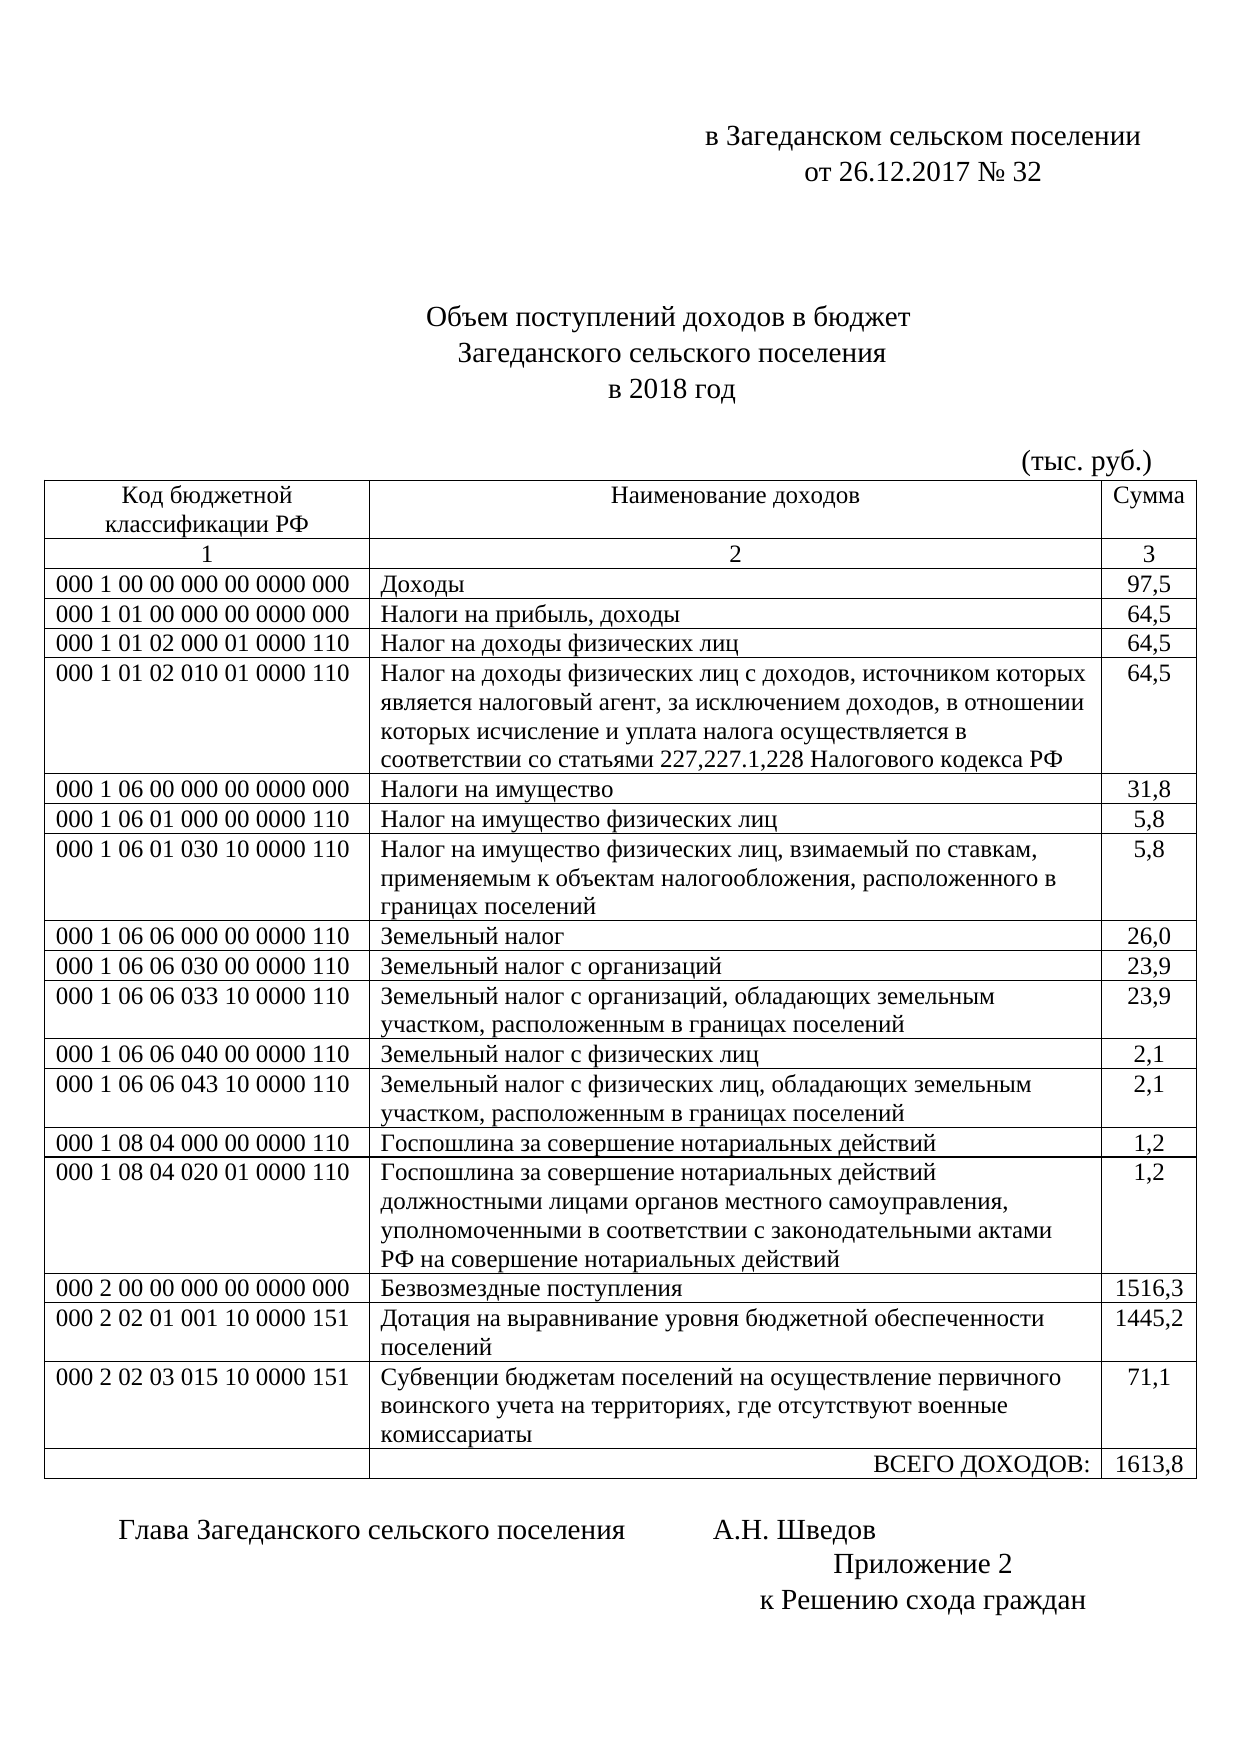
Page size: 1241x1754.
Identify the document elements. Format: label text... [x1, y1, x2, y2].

table_cell 23,9 [1102, 951, 1196, 980]
table_cell Налоги на имущество [370, 774, 1101, 803]
text в 2018 год [133, 371, 1152, 405]
table_cell 2,1 [1102, 1069, 1196, 1127]
table_cell Земельный налог с физических лиц [370, 1039, 1101, 1068]
table_cell 1516,3 [1102, 1274, 1196, 1302]
table_cell 000 2 02 03 015 10 0000 151 [45, 1362, 369, 1448]
table_cell 1613,8 [1102, 1449, 1196, 1478]
table_cell 000 1 06 00 000 00 0000 000 [45, 774, 369, 803]
table_cell Налог на имущество физических лиц [370, 804, 1101, 833]
table_cell 3 [1102, 539, 1196, 568]
table_cell 1,2 [1102, 1128, 1196, 1156]
text (тыс. руб.) [133, 443, 1152, 477]
table_cell 000 2 00 00 000 00 0000 000 [45, 1274, 369, 1302]
table_cell 000 1 08 04 020 01 0000 110 [45, 1158, 369, 1272]
text от 26.12.2017 № 32 [694, 154, 1152, 188]
table_header Наименование доходов [370, 481, 1101, 538]
text Объем поступлений доходов в бюджет [133, 299, 1152, 332]
table_cell 000 1 06 06 040 00 0000 110 [45, 1039, 369, 1068]
table_cell 000 1 06 06 043 10 0000 110 [45, 1069, 369, 1127]
table_cell 97,5 [1102, 569, 1196, 598]
table_cell 000 1 06 01 030 10 0000 110 [45, 834, 369, 920]
table_cell Доходы [370, 569, 1101, 598]
table_cell Субвенции бюджетам поселений на осуществление первичного воинского учета на территориях, где отсутствуют военные комиссариаты [370, 1362, 1101, 1448]
table_cell 000 1 08 04 000 00 0000 110 [45, 1128, 369, 1156]
table_cell [45, 1449, 369, 1478]
table_cell 000 1 01 02 010 01 0000 110 [45, 658, 369, 773]
table_cell 2,1 [1102, 1039, 1196, 1068]
table_cell 5,8 [1102, 834, 1196, 920]
table_cell Безвозмездные поступления [370, 1274, 1101, 1302]
text Приложение 2 [694, 1546, 1152, 1579]
text к Решению схода граждан [694, 1582, 1152, 1616]
table_cell Земельный налог с организаций [370, 951, 1101, 980]
table_cell 23,9 [1102, 981, 1196, 1038]
table_header Сумма [1102, 481, 1196, 538]
table_cell 000 1 00 00 000 00 0000 000 [45, 569, 369, 598]
text Глава Загеданского сельского поселения А.Н. Шведов [118, 1512, 1152, 1546]
table_cell 64,5 [1102, 658, 1196, 773]
table_cell Налог на доходы физических лиц [370, 629, 1101, 657]
table_cell 1 [45, 539, 369, 568]
table_header Код бюджетной классификации РФ [45, 481, 369, 538]
table_cell 2 [370, 539, 1101, 568]
table_cell Госпошлина за совершение нотариальных действий [370, 1128, 1101, 1156]
text Загеданского сельского поселения [133, 335, 1152, 368]
table_cell ВСЕГО ДОХОДОВ: [370, 1449, 1101, 1478]
table_cell 64,5 [1102, 599, 1196, 627]
table_cell 000 1 06 01 000 00 0000 110 [45, 804, 369, 833]
text в Загеданском сельском поселении [694, 118, 1152, 152]
table_cell 000 1 06 06 030 00 0000 110 [45, 951, 369, 980]
table_cell 000 2 02 01 001 10 0000 151 [45, 1303, 369, 1361]
table_cell Земельный налог [370, 921, 1101, 950]
table_cell 71,1 [1102, 1362, 1196, 1448]
table_cell 000 1 06 06 000 00 0000 110 [45, 921, 369, 950]
table_cell 1,2 [1102, 1158, 1196, 1272]
table_cell Дотация на выравнивание уровня бюджетной обеспеченности поселений [370, 1303, 1101, 1361]
table_cell Налог на доходы физических лиц с доходов, источником которых является налоговый агент, за исключением доходов, в отношении которых исчисление и уплата налога осуществляется в соответствии со статьями 227,227.1,228 Налогового кодекса РФ [370, 658, 1101, 773]
table_cell Земельный налог с организаций, обладающих земельным участком, расположенным в границах поселений [370, 981, 1101, 1038]
table_cell Налоги на прибыль, доходы [370, 599, 1101, 627]
table_cell 000 1 01 00 000 00 0000 000 [45, 599, 369, 627]
table_cell 5,8 [1102, 804, 1196, 833]
table_cell 26,0 [1102, 921, 1196, 950]
table_cell 1445,2 [1102, 1303, 1196, 1361]
table_cell 64,5 [1102, 629, 1196, 657]
table_cell 000 1 01 02 000 01 0000 110 [45, 629, 369, 657]
table_cell Земельный налог с физических лиц, обладающих земельным участком, расположенным в границах поселений [370, 1069, 1101, 1127]
table_cell 31,8 [1102, 774, 1196, 803]
table_cell Госпошлина за совершение нотариальных действий должностными лицами органов местного самоуправления, уполномоченными в соответствии с законодательными актами РФ на совершение нотариальных действий [370, 1158, 1101, 1272]
table_cell 000 1 06 06 033 10 0000 110 [45, 981, 369, 1038]
table_cell Налог на имущество физических лиц, взимаемый по ставкам, применяемым к объектам налогообложения, расположенного в границах поселений [370, 834, 1101, 920]
